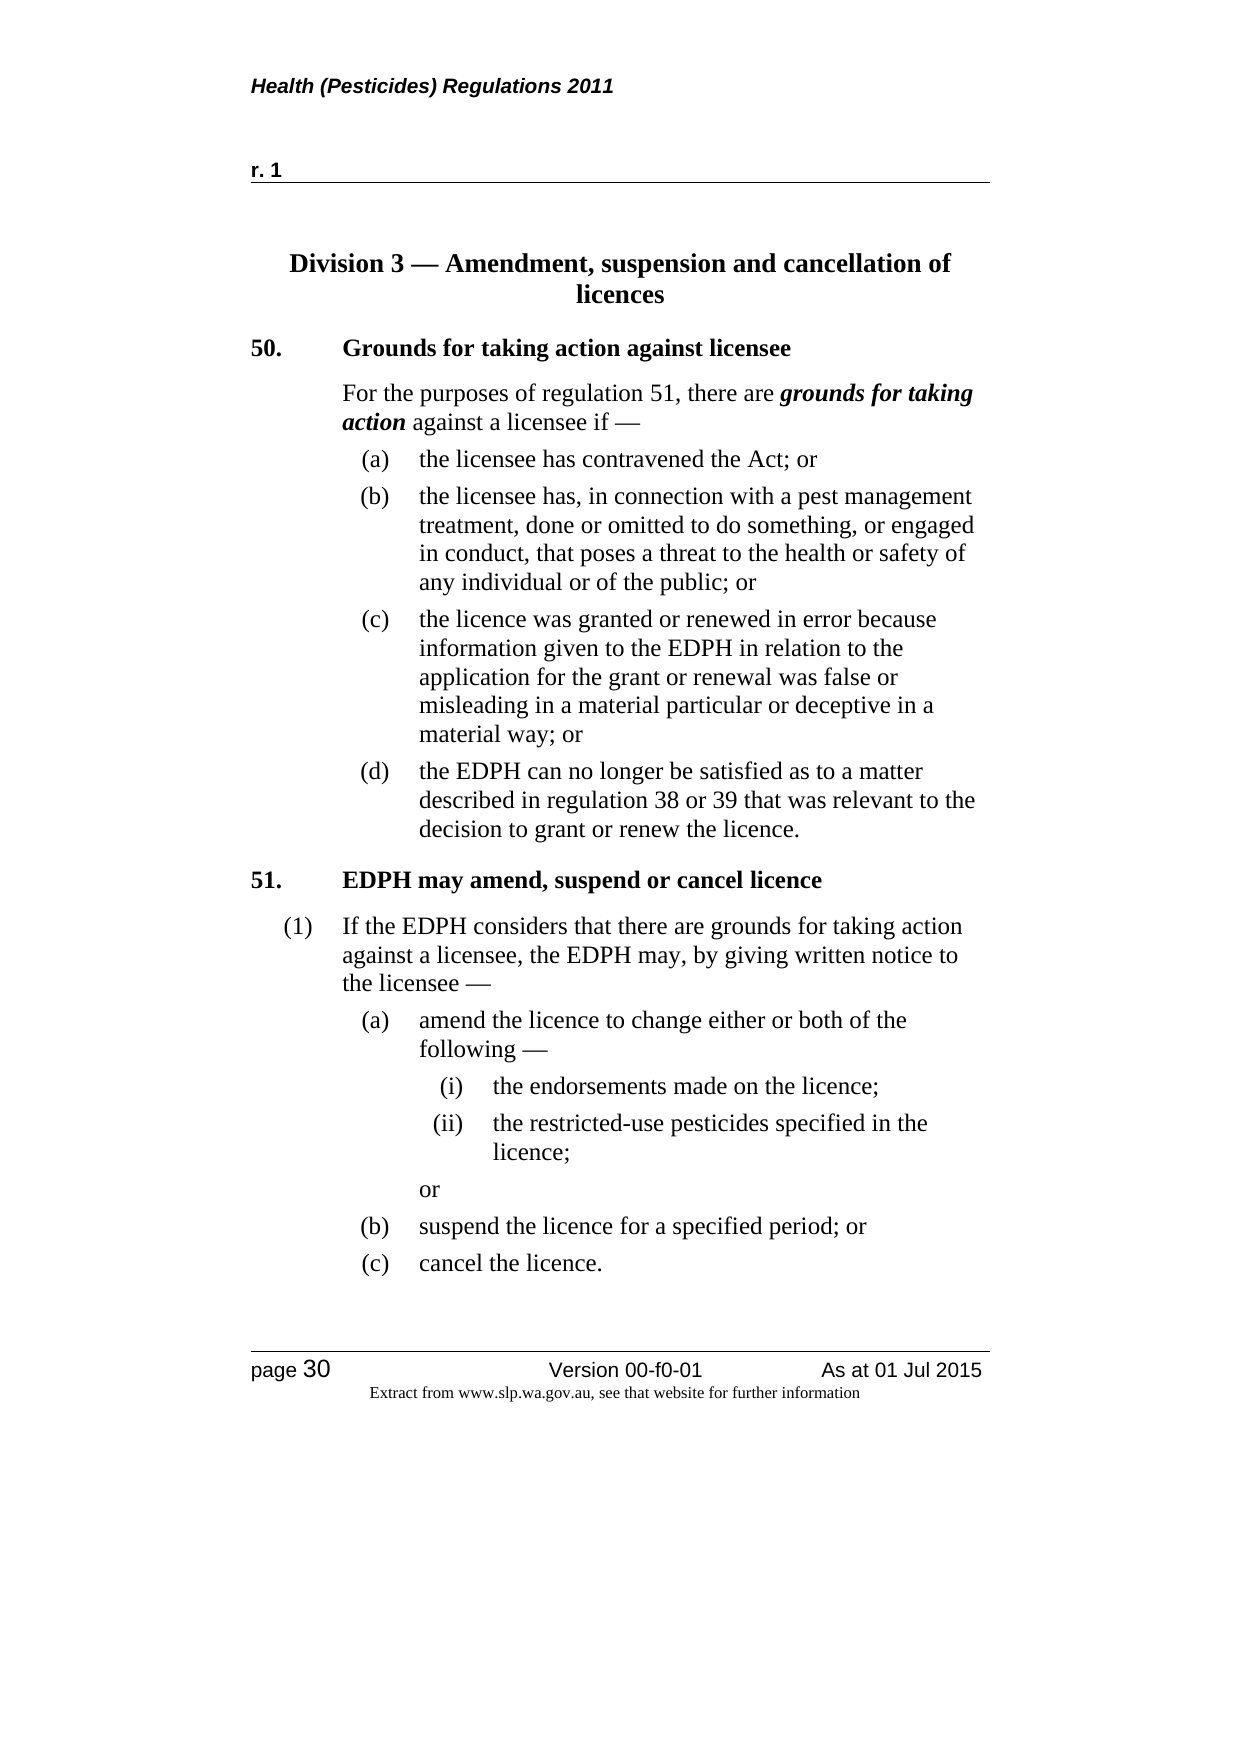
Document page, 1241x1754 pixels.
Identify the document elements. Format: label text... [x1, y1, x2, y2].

text (d) the EDPH can no longer be satisfied as to a matter described in regulation 38 or 39 that was relevant to the decision to grant or renew the licence. [251, 756, 990, 843]
text (ii) the restricted-use pesticides specified in the licence; [251, 1108, 990, 1166]
text (b) suspend the licence for a specified period; or [251, 1211, 990, 1240]
text or [251, 1174, 990, 1203]
text (b) the licensee has, in connection with a pest management treatment, done or omitted to do something, or engaged in conduct, that poses a threat to the health or safety of any individual or of the public; or [251, 481, 990, 596]
text (c) cancel the licence. [251, 1248, 990, 1277]
text (i) the endorsements made on the licence; [251, 1071, 990, 1100]
subtitle 50. Grounds for taking action against licensee [251, 333, 990, 361]
text For the purposes of regulation 51, there are grounds for taking action against a licensee if — [251, 378, 990, 436]
subtitle Division 3 — Amendment, suspension and cancellation of licences [251, 247, 990, 310]
text (c) the licence was granted or renewed in error because information given to the EDPH in relation to the application for the grant or renewal was false or misleading in a material particular or deceptive in a material way; or [251, 604, 990, 748]
text (1) If the EDPH considers that there are grounds for taking action against a licensee, the EDPH may, by giving written notice to the licensee — [251, 911, 990, 997]
text (a) the licensee has contravened the Act; or [251, 444, 990, 473]
subtitle 51. EDPH may amend, suspend or cancel licence [251, 866, 990, 894]
text (a) amend the licence to change either or both of the following — [251, 1006, 990, 1063]
